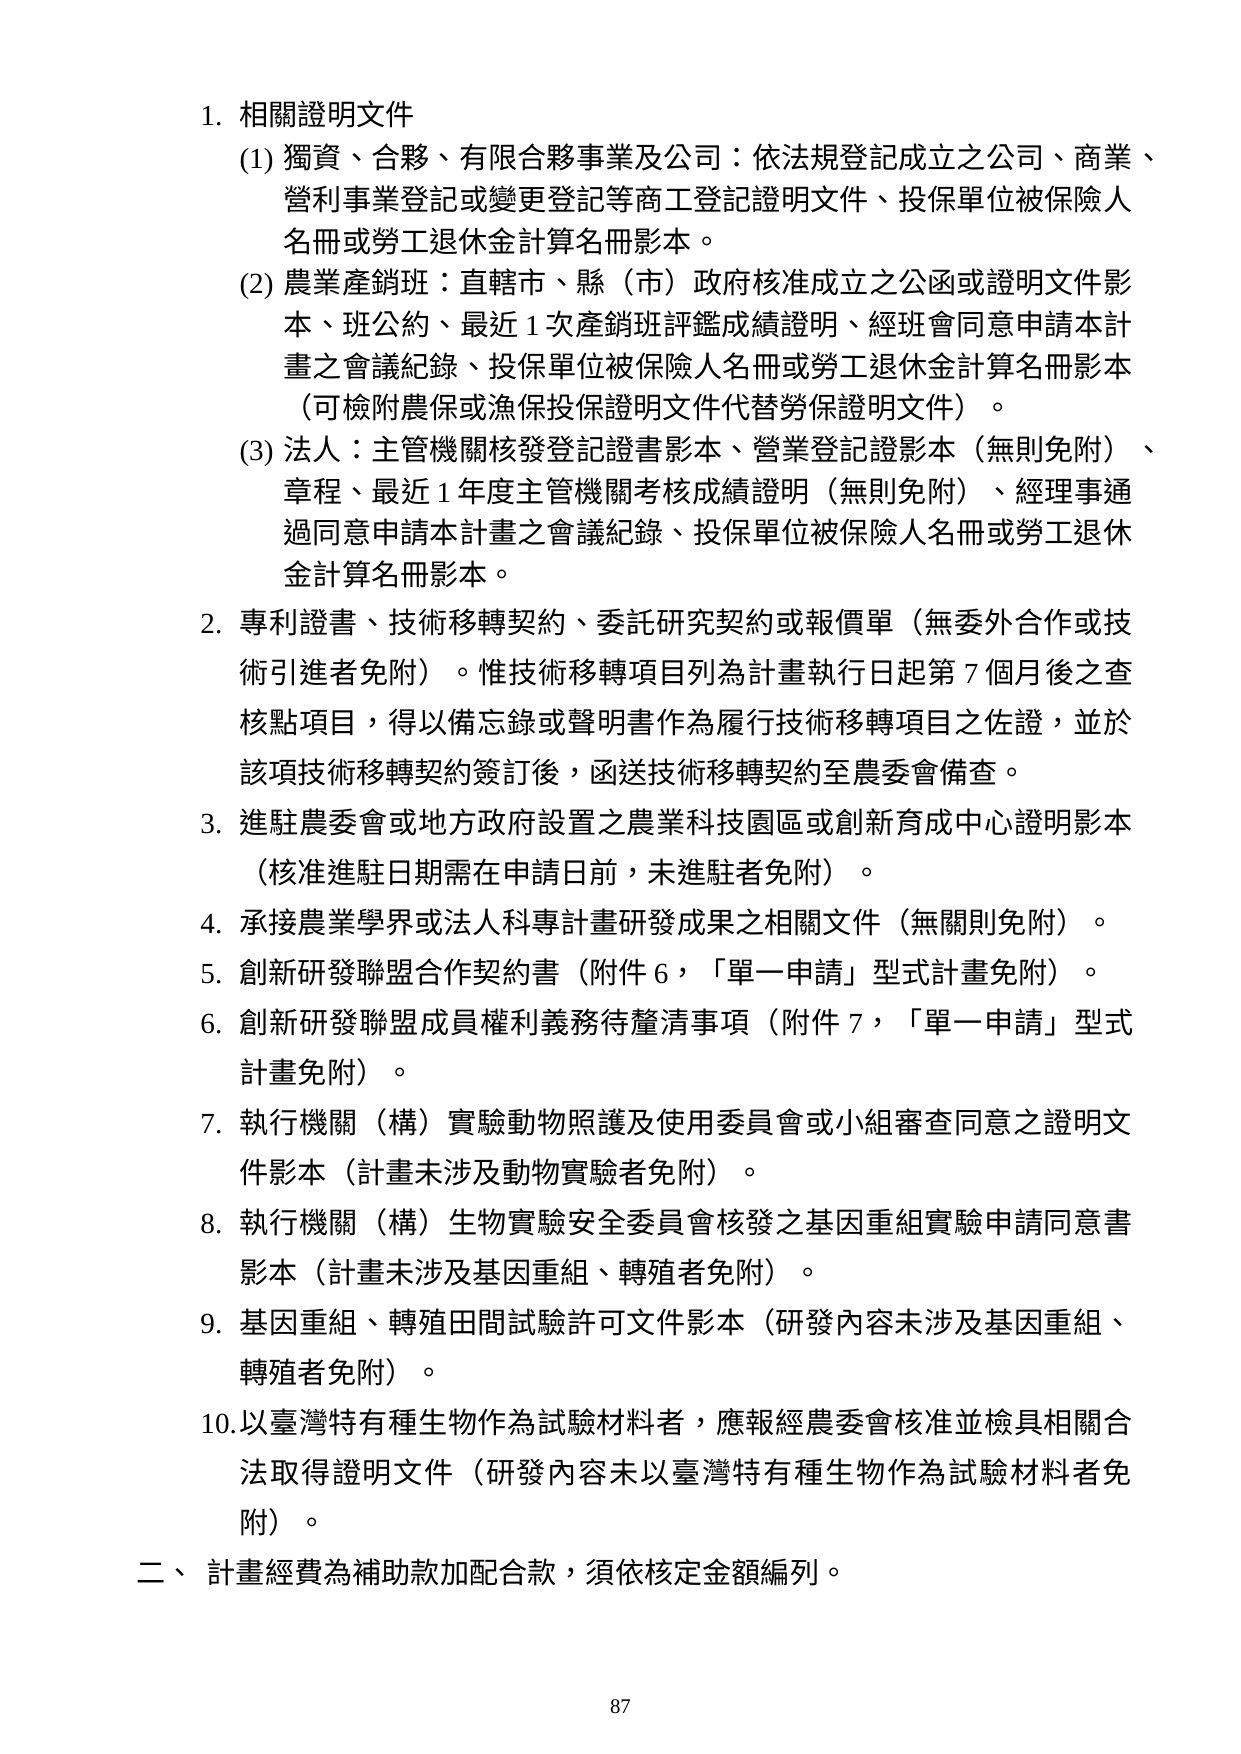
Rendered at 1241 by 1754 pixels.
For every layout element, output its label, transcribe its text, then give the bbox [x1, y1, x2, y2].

list 計畫經費為補助款加配合款，須依核定金額編列。 [136, 1544, 1134, 1594]
list 創新研發聯盟成員權利義務待釐清事項（附件7，「單一申請」型式計畫免附）。 [200, 994, 1134, 1094]
list 進駐農委會或地方政府設置之農業科技園區或創新育成中心證明影本（核准進駐日期需在申請日前，未進駐者免附）。 [200, 794, 1134, 894]
list 相關證明文件 [200, 85, 1134, 135]
list 執行機關（構）實驗動物照護及使用委員會或小組審查同意之證明文件影本（計畫未涉及動物實驗者免附）。 [200, 1094, 1134, 1194]
list 基因重組、轉殖田間試驗許可文件影本（研發內容未涉及基因重組、轉殖者免附）。 [200, 1294, 1134, 1394]
list 執行機關（構）生物實驗安全委員會核發之基因重組實驗申請同意書影本（計畫未涉及基因重組、轉殖者免附）。 [200, 1194, 1134, 1294]
list 專利證書、技術移轉契約、委託研究契約或報價單（無委外合作或技術引進者免附）。惟技術移轉項目列為計畫執行日起第7個月後之查核點項目，得以備忘錄或聲明書作為履行技術移轉項目之佐證，並於該項技術移轉契約簽訂後，函送技術移轉契約至農委會備查。 [200, 594, 1134, 794]
list 法人：主管機關核發登記證書影本、營業登記證影本（無則免附）、章程、最近1年度主管機關考核成績證明（無則免附）、經理事通過同意申請本計畫之會議紀錄、投保單位被保險人名冊或勞工退休金計算名冊影本。 [239, 427, 1134, 594]
list 獨資、合夥、有限合夥事業及公司：依法規登記成立之公司、商業、營利事業登記或變更登記等商工登記證明文件、投保單位被保險人名冊或勞工退休金計算名冊影本。 [239, 135, 1134, 260]
list 以臺灣特有種生物作為試驗材料者，應報經農委會核准並檢具相關合法取得證明文件（研發內容未以臺灣特有種生物作為試驗材料者免附）。 [200, 1394, 1134, 1544]
list 農業產銷班：直轄市、縣（市）政府核准成立之公函或證明文件影本、班公約、最近1次產銷班評鑑成績證明、經班會同意申請本計畫之會議紀錄、投保單位被保險人名冊或勞工退休金計算名冊影本（可檢附農保或漁保投保證明文件代替勞保證明文件）。 [239, 260, 1134, 427]
list 承接農業學界或法人科專計畫研發成果之相關文件（無關則免附）。 [200, 894, 1134, 944]
list 創新研發聯盟合作契約書（附件6，「單一申請」型式計畫免附）。 [200, 944, 1134, 994]
